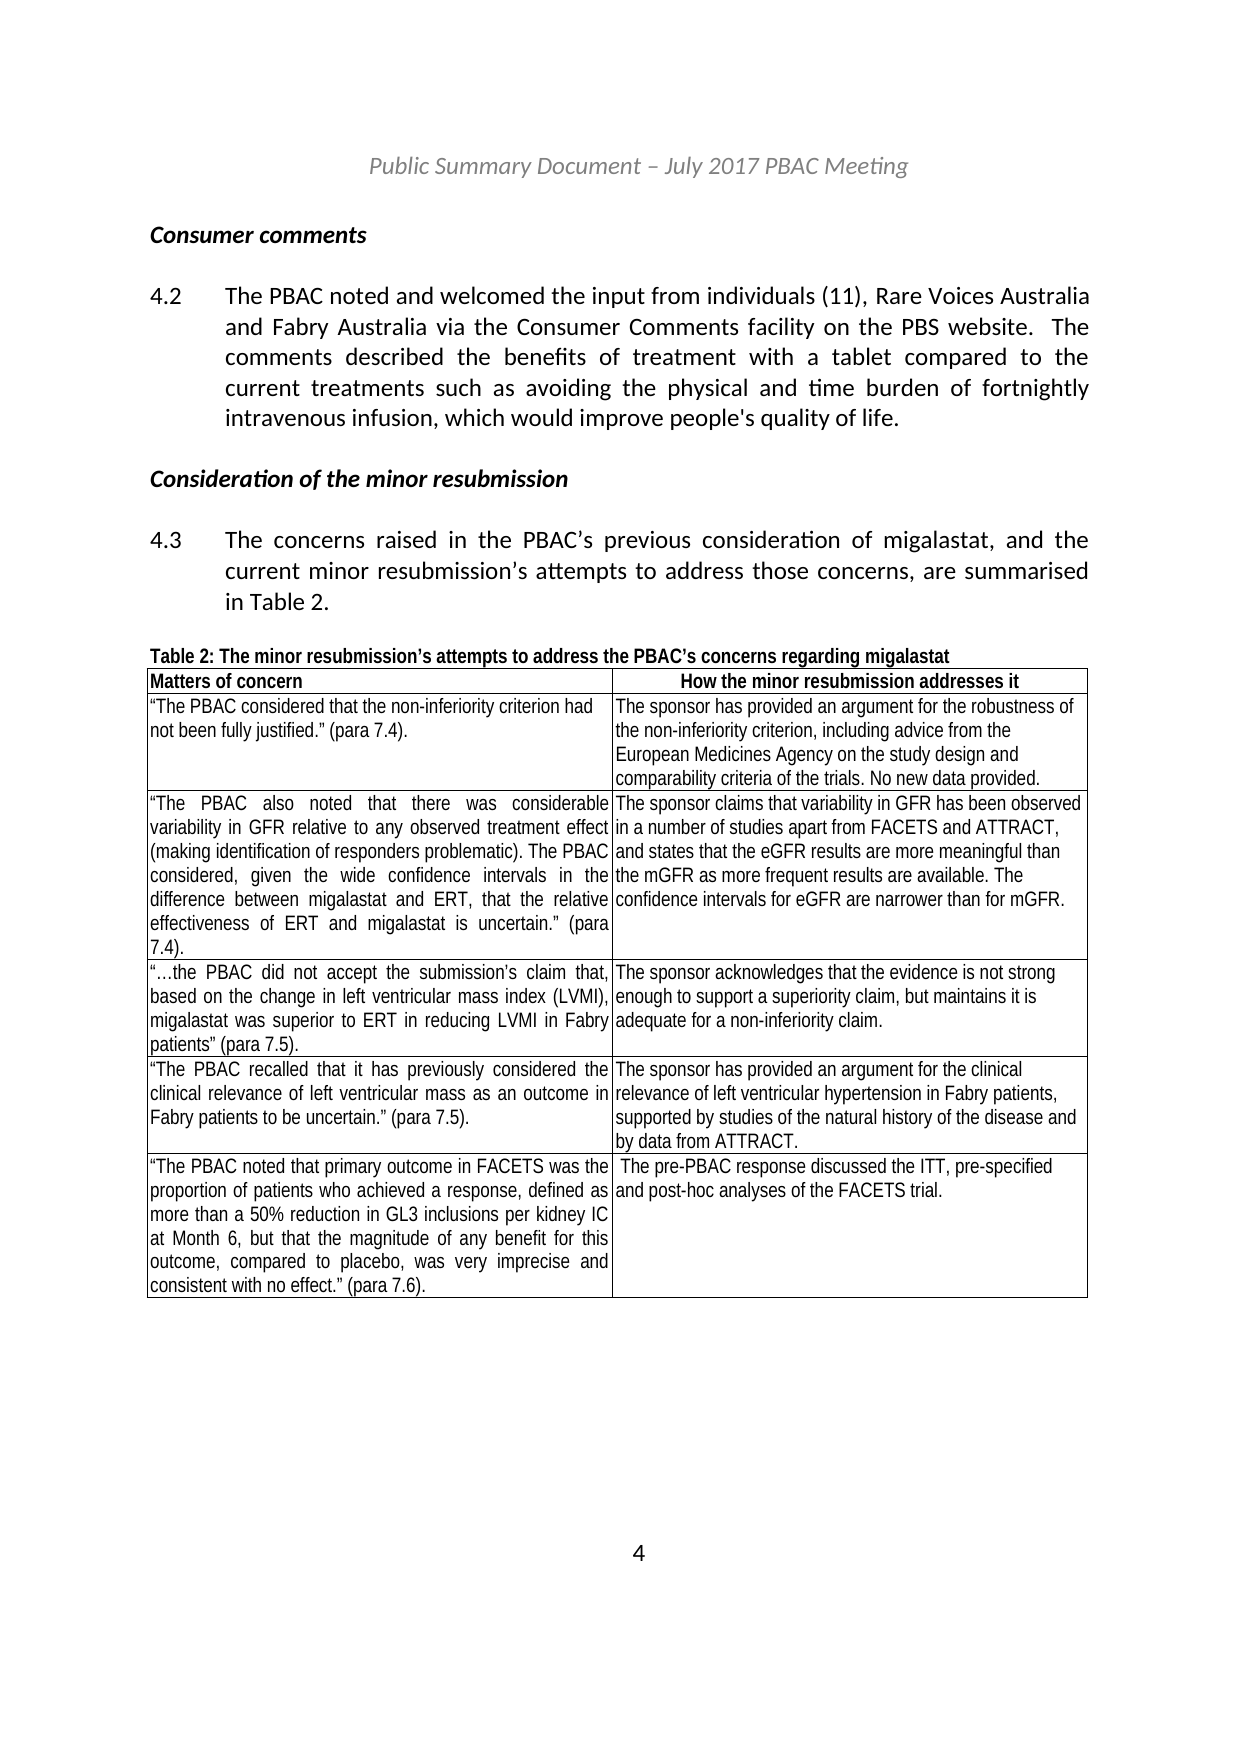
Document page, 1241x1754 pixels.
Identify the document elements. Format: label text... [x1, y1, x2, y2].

table_cell “The PBAC also noted that there was considerable variability in GFR relative to any observed treatment effect (making identification of responders problematic). The PBAC considered, given the wide confidence intervals in the difference between migalastat and ERT, that the relative effectiveness of ERT and migalastat is uncertain.” (para 7.4). [148, 791, 612, 959]
list The PBAC noted and welcomed the input from individuals (11), Rare Voices Australia and Fabry Australia via the Consumer Comments facility on the PBS website. The comments described the benefits of treatment with a tablet compared to the current treatments such as avoiding the physical and time burden of fortnightly intravenous infusion, which would improve people's quality of life. [150, 280, 1090, 433]
table_header Matters of concern [148, 669, 612, 693]
table_cell The sponsor has provided an argument for the robustness of the non-inferiority criterion, including advice from the European Medicines Agency on the study design and comparability criteria of the trials. No new data provided. [613, 694, 1087, 790]
table_cell “…the PBAC did not accept the submission’s claim that, based on the change in left ventricular mass index (LVMI), migalastat was superior to ERT in reducing LVMI in Fabry patients” (para 7.5). [148, 960, 612, 1056]
table_cell The pre-PBAC response discussed the ITT, pre-specified and post-hoc analyses of the FACETS trial. [613, 1154, 1087, 1297]
subtitle Consideration of the minor resubmission [150, 463, 1090, 494]
table_header How the minor resubmission addresses it [613, 669, 1087, 693]
table_cell “The PBAC considered that the non-inferiority criterion had not been fully justified.” (para 7.4). [148, 694, 612, 790]
table_cell “The PBAC recalled that it has previously considered the clinical relevance of left ventricular mass as an outcome in Fabry patients to be uncertain.” (para 7.5). [148, 1057, 612, 1152]
table_cell The sponsor acknowledges that the evidence is not strong enough to support a superiority claim, but maintains it is adequate for a non-inferiority claim. [613, 960, 1087, 1056]
list The concerns raised in the PBAC’s previous consideration of migalastat, and the current minor resubmission’s attempts to address those concerns, are summarised in Table 2. [150, 524, 1090, 616]
text Table 2: The minor resubmission’s attempts to address the PBAC’s concerns regarding migalastat [150, 644, 1090, 668]
subtitle Consumer comments [150, 219, 1090, 250]
table_cell The sponsor has provided an argument for the clinical relevance of left ventricular hypertension in Fabry patients, supported by studies of the natural history of the disease and by data from ATTRACT. [613, 1057, 1087, 1152]
table_cell The sponsor claims that variability in GFR has been observed in a number of studies apart from FACETS and ATTRACT, and states that the eGFR results are more meaningful than the mGFR as more frequent results are available. The confidence intervals for eGFR are narrower than for mGFR. [613, 791, 1087, 959]
table_cell “The PBAC noted that primary outcome in FACETS was the proportion of patients who achieved a response, defined as more than a 50% reduction in GL3 inclusions per kidney IC at Month 6, but that the magnitude of any benefit for this outcome, compared to placebo, was very imprecise and consistent with no effect.” (para 7.6). [148, 1154, 612, 1297]
